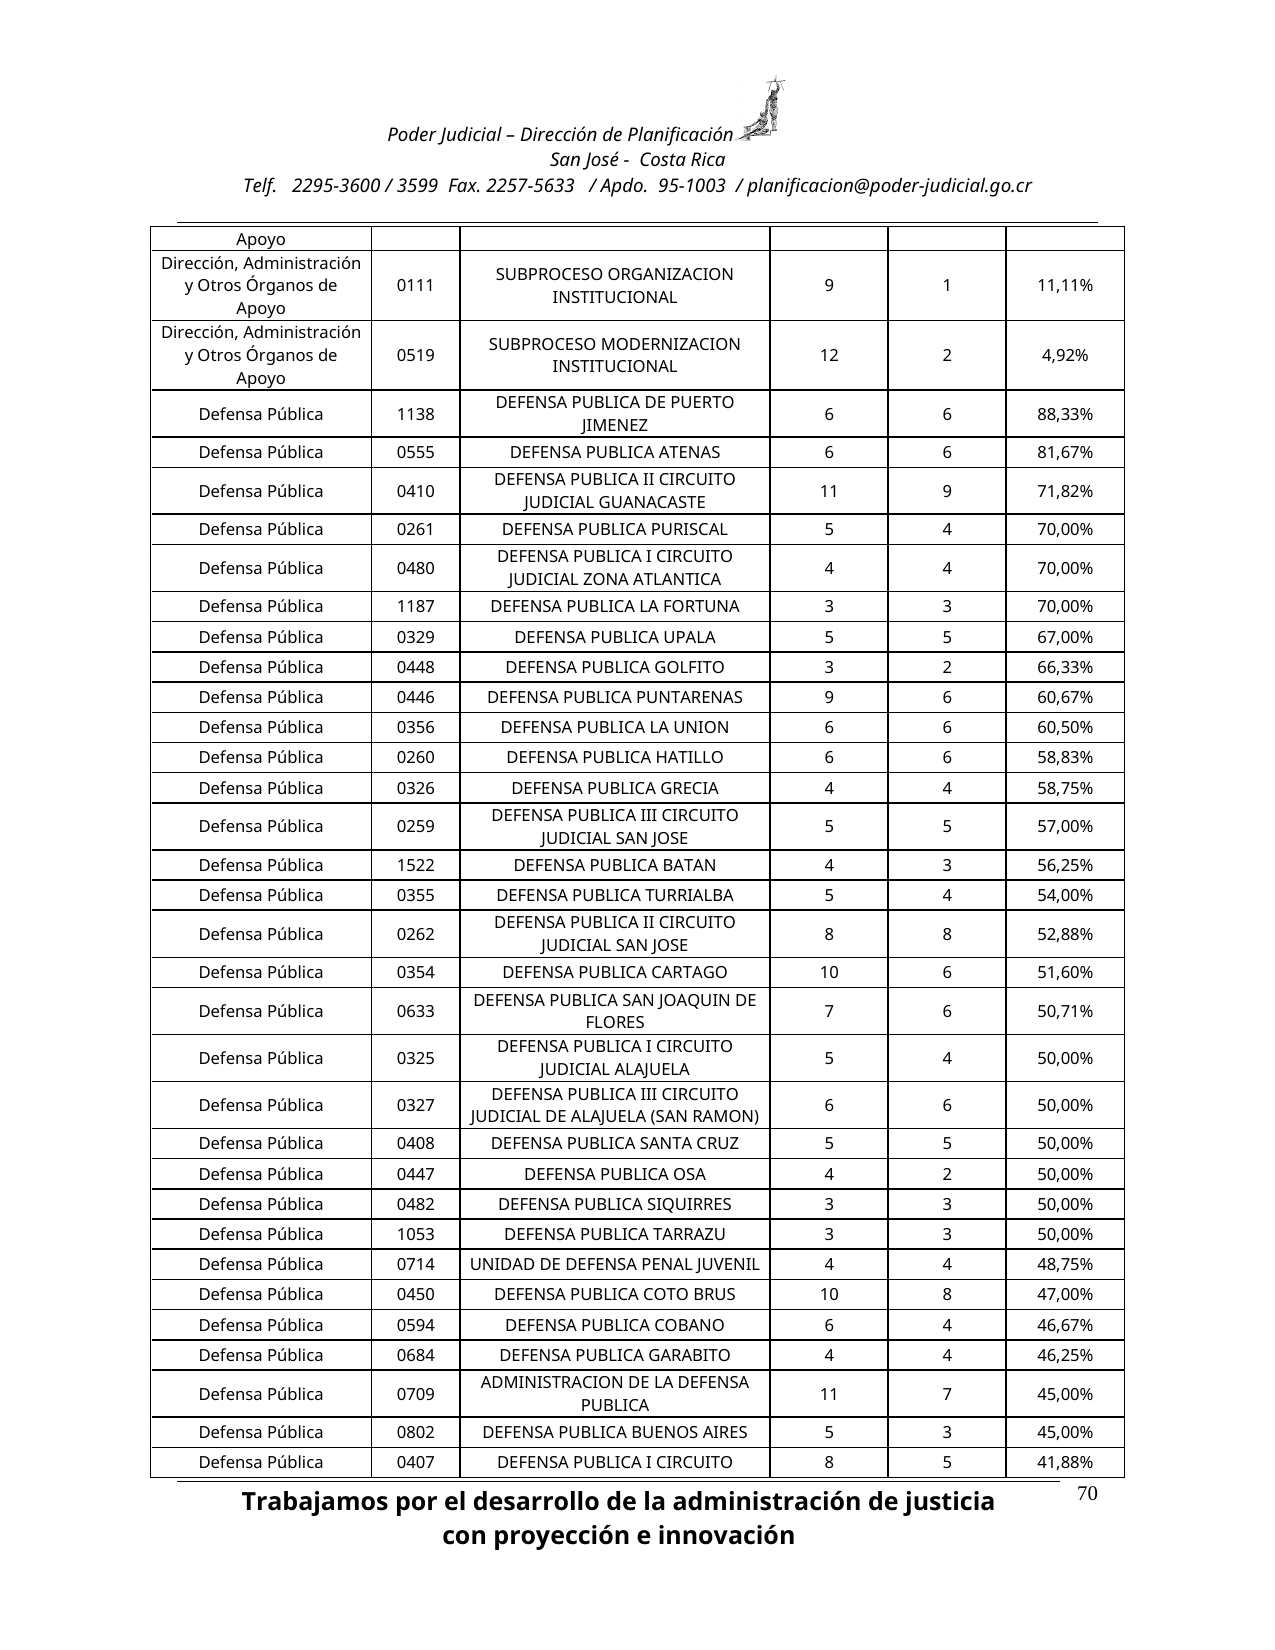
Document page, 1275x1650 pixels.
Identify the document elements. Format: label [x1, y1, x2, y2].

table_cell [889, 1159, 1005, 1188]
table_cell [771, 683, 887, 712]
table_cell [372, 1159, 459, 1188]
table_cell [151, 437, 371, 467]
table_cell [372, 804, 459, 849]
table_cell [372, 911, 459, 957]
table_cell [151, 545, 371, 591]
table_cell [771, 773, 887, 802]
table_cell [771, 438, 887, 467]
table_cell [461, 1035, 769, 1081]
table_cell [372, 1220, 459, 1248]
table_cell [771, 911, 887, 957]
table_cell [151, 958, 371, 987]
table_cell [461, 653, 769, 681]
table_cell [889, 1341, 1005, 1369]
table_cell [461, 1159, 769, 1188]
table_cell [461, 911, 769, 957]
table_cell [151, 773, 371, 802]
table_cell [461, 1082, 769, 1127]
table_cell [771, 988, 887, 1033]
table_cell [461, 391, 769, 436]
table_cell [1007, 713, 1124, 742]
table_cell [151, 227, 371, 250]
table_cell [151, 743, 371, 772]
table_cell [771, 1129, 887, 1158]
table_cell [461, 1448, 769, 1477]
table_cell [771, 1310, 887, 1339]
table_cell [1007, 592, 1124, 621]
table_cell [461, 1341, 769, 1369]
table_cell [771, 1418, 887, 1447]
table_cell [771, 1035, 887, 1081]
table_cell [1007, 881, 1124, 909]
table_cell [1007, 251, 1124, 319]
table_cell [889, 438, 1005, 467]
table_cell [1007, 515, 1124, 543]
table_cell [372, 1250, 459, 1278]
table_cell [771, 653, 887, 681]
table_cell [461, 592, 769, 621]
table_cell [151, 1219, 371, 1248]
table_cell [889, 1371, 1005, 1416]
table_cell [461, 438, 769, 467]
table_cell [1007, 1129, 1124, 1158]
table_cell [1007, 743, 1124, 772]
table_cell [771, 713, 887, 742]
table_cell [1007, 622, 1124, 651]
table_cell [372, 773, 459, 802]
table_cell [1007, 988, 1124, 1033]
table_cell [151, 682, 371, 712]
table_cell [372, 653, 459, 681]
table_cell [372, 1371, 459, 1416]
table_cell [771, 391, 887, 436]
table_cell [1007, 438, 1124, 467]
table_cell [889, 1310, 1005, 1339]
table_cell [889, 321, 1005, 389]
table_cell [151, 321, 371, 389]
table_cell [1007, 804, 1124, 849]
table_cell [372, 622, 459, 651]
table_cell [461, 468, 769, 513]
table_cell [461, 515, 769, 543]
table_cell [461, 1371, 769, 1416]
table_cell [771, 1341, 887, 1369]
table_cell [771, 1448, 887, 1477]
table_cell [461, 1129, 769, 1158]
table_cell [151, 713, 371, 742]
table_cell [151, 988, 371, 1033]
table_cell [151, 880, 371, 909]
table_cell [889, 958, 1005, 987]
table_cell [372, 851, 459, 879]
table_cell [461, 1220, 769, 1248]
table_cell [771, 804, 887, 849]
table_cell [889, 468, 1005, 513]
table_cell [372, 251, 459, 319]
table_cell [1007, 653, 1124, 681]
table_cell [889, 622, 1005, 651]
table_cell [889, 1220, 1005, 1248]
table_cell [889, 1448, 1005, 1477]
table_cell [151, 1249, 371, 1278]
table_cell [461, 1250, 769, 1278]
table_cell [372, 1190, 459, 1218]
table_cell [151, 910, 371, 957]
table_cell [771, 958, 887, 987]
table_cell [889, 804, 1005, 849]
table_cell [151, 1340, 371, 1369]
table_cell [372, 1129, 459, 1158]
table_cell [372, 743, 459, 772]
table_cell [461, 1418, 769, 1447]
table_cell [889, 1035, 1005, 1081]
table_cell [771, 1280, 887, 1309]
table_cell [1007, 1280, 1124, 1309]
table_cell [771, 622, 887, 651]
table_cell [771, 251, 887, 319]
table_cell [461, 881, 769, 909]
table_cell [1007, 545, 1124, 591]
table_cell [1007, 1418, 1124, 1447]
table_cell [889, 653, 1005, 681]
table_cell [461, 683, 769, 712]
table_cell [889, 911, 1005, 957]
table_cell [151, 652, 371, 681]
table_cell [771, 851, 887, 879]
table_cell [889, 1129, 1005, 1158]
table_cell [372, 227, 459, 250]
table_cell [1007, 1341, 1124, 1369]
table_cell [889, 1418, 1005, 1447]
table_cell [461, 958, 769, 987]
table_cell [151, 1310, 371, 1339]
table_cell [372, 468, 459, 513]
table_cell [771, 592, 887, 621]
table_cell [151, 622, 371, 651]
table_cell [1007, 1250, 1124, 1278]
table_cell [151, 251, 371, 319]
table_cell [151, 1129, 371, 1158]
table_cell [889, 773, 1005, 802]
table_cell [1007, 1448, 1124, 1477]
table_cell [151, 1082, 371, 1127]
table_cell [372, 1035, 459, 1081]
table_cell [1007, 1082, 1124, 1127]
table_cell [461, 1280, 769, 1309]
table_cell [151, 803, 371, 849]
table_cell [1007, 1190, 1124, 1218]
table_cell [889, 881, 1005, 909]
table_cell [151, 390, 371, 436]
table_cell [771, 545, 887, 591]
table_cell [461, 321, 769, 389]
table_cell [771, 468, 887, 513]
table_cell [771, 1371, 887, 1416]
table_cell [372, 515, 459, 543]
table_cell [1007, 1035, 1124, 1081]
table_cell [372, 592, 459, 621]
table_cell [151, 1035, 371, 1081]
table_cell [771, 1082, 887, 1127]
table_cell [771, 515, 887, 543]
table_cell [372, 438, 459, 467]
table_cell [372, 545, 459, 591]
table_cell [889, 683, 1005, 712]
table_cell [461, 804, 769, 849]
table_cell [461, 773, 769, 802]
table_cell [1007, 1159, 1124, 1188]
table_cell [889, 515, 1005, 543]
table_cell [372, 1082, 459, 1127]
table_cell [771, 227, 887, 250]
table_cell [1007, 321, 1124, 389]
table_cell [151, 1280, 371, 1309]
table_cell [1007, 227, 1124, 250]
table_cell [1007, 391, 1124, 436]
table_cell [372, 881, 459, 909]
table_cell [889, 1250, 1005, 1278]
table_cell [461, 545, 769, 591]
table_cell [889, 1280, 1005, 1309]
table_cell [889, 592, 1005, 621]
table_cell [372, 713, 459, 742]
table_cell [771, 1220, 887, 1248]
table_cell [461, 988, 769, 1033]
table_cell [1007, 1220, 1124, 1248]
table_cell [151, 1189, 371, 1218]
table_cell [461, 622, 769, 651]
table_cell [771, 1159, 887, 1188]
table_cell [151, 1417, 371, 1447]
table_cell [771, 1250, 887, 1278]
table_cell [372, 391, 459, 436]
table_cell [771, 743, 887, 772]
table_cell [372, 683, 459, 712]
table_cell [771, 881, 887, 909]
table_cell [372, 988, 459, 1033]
picture [733, 73, 787, 142]
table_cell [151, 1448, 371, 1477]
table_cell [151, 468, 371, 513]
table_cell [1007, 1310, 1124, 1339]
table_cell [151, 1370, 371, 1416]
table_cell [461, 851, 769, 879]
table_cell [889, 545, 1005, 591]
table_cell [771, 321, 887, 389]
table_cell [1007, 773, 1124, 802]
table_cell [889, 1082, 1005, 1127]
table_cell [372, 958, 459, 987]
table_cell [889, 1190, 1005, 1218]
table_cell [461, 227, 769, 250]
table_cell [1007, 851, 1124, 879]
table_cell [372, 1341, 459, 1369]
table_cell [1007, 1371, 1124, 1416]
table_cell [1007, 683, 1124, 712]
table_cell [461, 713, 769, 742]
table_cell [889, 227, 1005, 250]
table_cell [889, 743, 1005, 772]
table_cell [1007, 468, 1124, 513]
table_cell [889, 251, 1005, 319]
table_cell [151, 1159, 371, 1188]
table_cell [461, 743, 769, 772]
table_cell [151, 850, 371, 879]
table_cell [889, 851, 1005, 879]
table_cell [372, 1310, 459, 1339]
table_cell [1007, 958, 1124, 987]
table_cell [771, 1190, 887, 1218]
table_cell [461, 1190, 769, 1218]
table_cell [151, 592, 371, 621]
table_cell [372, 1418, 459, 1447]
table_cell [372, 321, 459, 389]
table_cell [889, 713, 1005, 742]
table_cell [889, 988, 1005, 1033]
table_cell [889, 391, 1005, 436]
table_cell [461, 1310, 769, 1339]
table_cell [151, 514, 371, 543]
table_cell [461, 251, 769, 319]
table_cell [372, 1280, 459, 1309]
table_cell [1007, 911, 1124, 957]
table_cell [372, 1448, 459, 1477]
